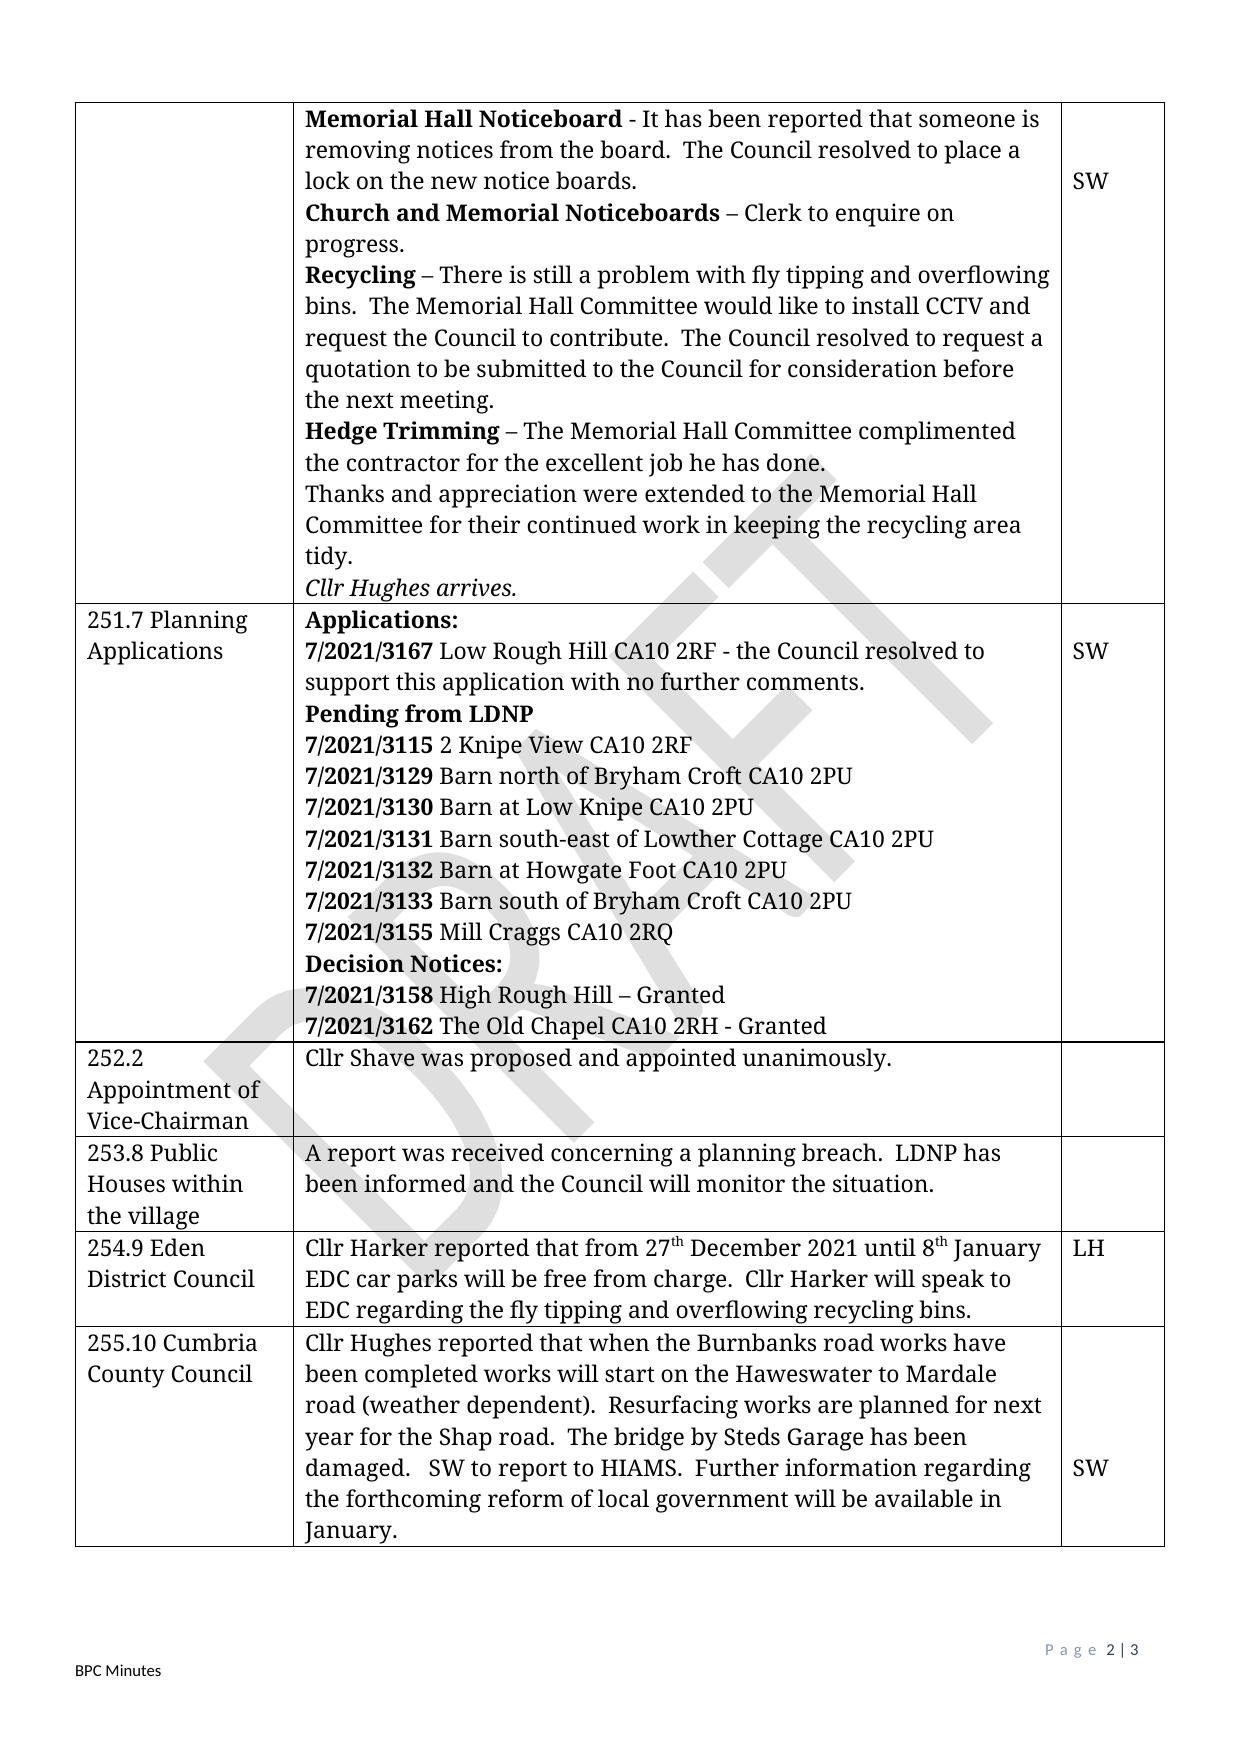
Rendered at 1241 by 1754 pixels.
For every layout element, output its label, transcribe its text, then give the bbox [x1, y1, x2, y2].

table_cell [76, 103, 293, 603]
table_cell Applications: 7/2021/3167 Low Rough Hill CA10 2RF - the Council resolved to support this application with no further comments. Pending from LDNP 7/2021/3115 2 Knipe View CA10 2RF 7/2021/3129 Barn north of Bryham Croft CA10 2PU 7/2021/3130 Barn at Low Knipe CA10 2PU 7/2021/3131 Barn south-east of Lowther Cottage CA10 2PU 7/2021/3132 Barn at Howgate Foot CA10 2PU 7/2021/3133 Barn south of Bryham Croft CA10 2PU 7/2021/3155 Mill Craggs CA10 2RQ Decision Notices: 7/2021/3158 High Rough Hill – Granted 7/2021/3162 The Old Chapel CA10 2RH - Granted [294, 604, 1061, 1041]
table_cell SW [1062, 604, 1164, 1041]
table_cell 254.9 Eden District Council [76, 1232, 293, 1326]
table_cell 251.7 Planning Applications [76, 604, 293, 1041]
table_cell Cllr Shave was proposed and appointed unanimously. [294, 1043, 1061, 1136]
table_cell [1062, 1043, 1164, 1136]
table_cell SW [1062, 103, 1164, 603]
table_cell 252.2 Appointment of Vice-Chairman [76, 1043, 293, 1136]
table_cell [1062, 1137, 1164, 1231]
table_cell Cllr Harker reported that from 27th December 2021 until 8th January EDC car parks will be free from charge. Cllr Harker will speak to EDC regarding the fly tipping and overflowing recycling bins. [294, 1232, 1061, 1326]
table_cell Cllr Hughes reported that when the Burnbanks road works have been completed works will start on the Haweswater to Mardale road (weather dependent). Resurfacing works are planned for next year for the Shap road. The bridge by Steds Garage has been damaged. SW to report to HIAMS. Further information regarding the forthcoming reform of local government will be available in January. [294, 1327, 1061, 1546]
table_cell A report was received concerning a planning breach. LDNP has been informed and the Council will monitor the situation. [294, 1137, 1061, 1231]
table_cell 255.10 Cumbria County Council [76, 1327, 293, 1546]
table_cell 253.8 Public Houses within the village [76, 1137, 293, 1231]
table_cell LH [1062, 1232, 1164, 1326]
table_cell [294, 103, 1061, 603]
table_cell SW [1062, 1327, 1164, 1546]
